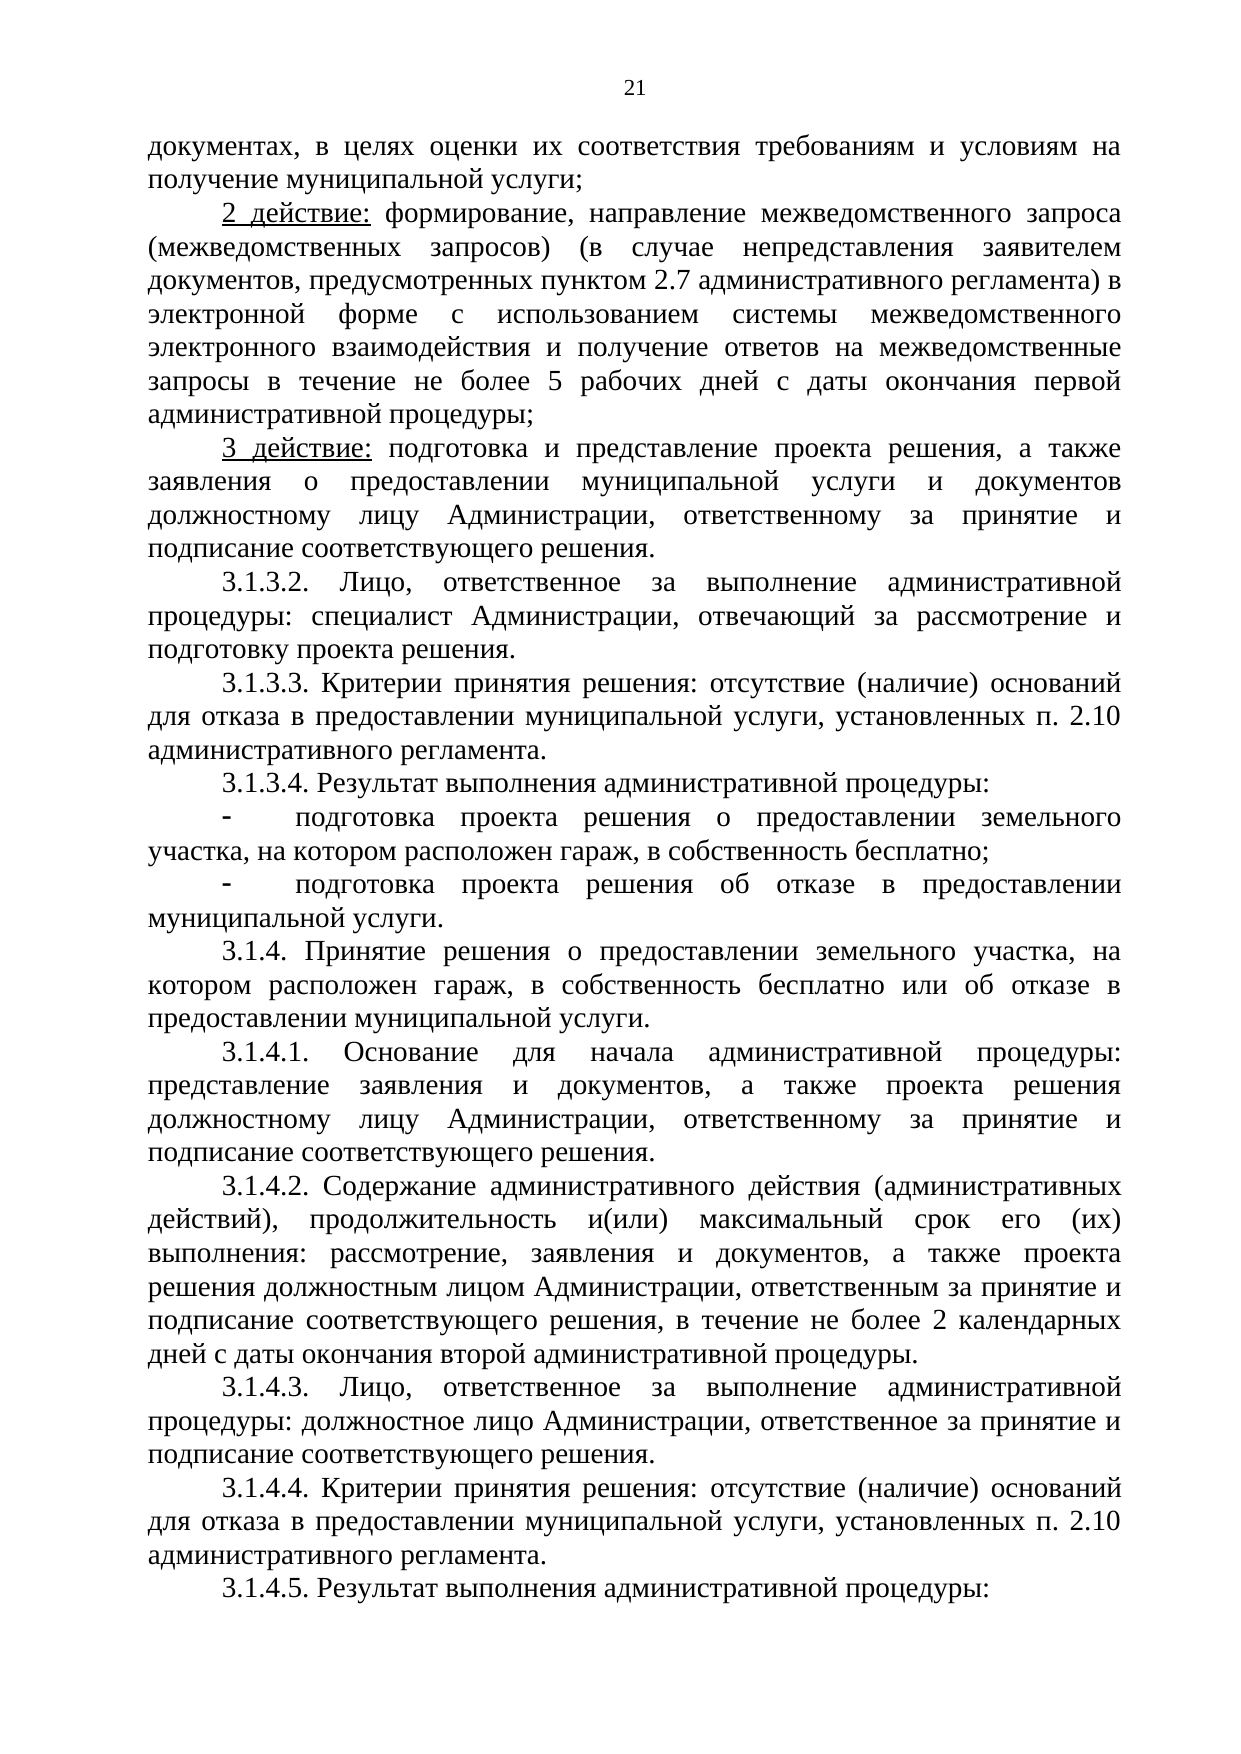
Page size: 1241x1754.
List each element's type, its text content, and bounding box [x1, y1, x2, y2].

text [148, 128, 1122, 195]
text 3.1.3.2. Лицо, ответственное за выполнение административной процедуры: специалист Администрации, отвечающий за рассмотрение и подготовку проекта решения. [148, 564, 1122, 665]
text 3.1.4. Принятие решения о предоставлении земельного участка, на котором расположен гараж, в собственность бесплатно или об отказе в предоставлении муниципальной услуги. [148, 933, 1122, 1034]
text 3.1.4.4. Критерии принятия решения: отсутствие (наличие) оснований для отказа в предоставлении муниципальной услуги, установленных п. 2.10 административного регламента. [148, 1470, 1122, 1571]
text 3.1.3.4. Результат выполнения административной процедуры: [148, 765, 1122, 799]
text 3.1.4.3. Лицо, ответственное за выполнение административной процедуры: должностное лицо Администрации, ответственное за принятие и подписание соответствующего решения. [148, 1369, 1122, 1470]
list подготовка проекта решения об отказе в предоставлении муниципальной услуги. [148, 866, 1122, 933]
text 3.1.4.5. Результат выполнения административной процедуры: [148, 1571, 1122, 1604]
text 2 действие: формирование, направление межведомственного запроса (межведомственных запросов) (в случае непредставления заявителем документов, предусмотренных пунктом 2.7 административного регламента) в электронной форме с использованием системы межведомственного электронного взаимодействия и получение ответов на межведомственные запросы в течение не более 5 рабочих дней с даты окончания первой административной процедуры; [148, 195, 1122, 430]
text 3 действие: подготовка и представление проекта решения, а также заявления о предоставлении муниципальной услуги и документов должностному лицу Администрации, ответственному за принятие и подписание соответствующего решения. [148, 430, 1122, 564]
text 3.1.4.2. Содержание административного действия (административных действий), продолжительность и(или) максимальный срок его (их) выполнения: рассмотрение, заявления и документов, а также проекта решения должностным лицом Администрации, ответственным за принятие и подписание соответствующего решения, в течение не более 2 календарных дней с даты окончания второй административной процедуры. [148, 1168, 1122, 1369]
text 3.1.3.3. Критерии принятия решения: отсутствие (наличие) оснований для отказа в предоставлении муниципальной услуги, установленных п. 2.10 административного регламента. [148, 665, 1122, 765]
list подготовка проекта решения о предоставлении земельного участка, на котором расположен гараж, в собственность бесплатно; [148, 799, 1122, 866]
text 3.1.4.1. Основание для начала административной процедуры: представление заявления и документов, а также проекта решения должностному лицу Администрации, ответственному за принятие и подписание соответствующего решения. [148, 1034, 1122, 1168]
